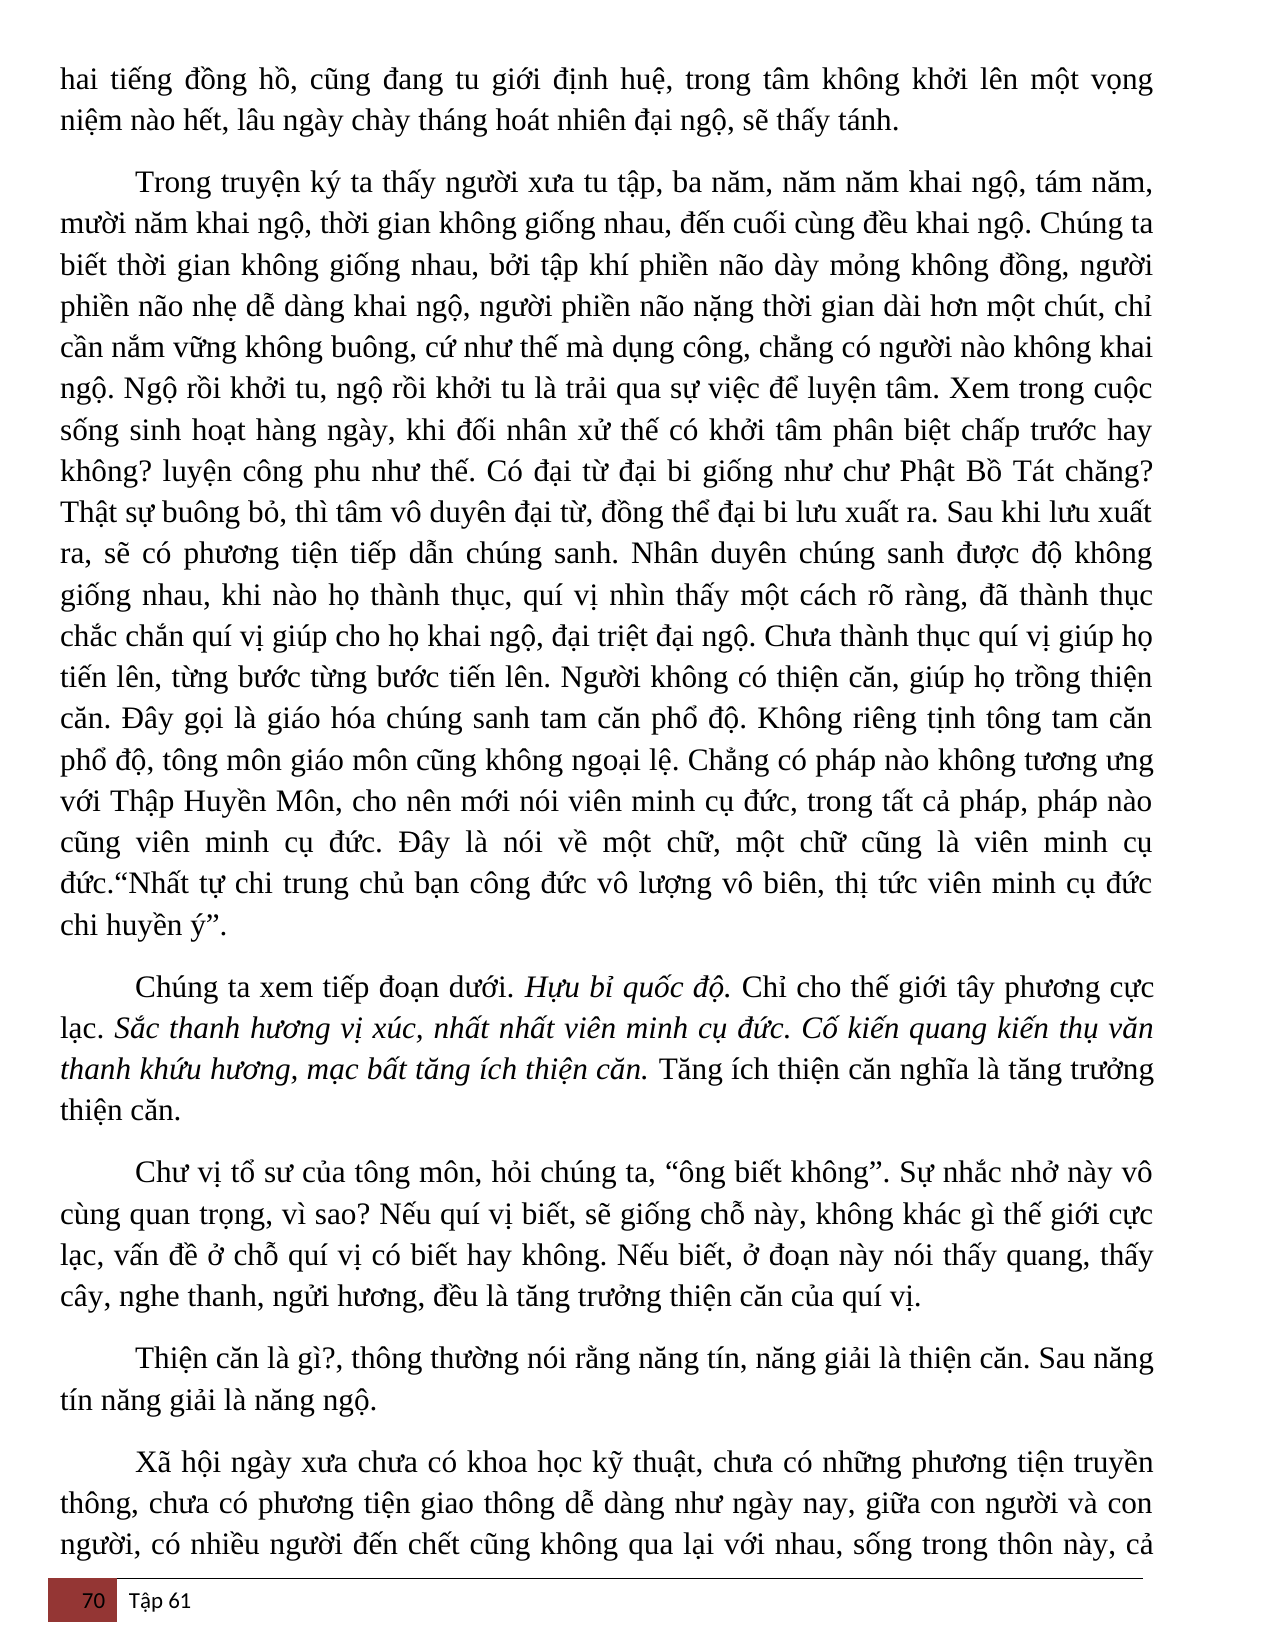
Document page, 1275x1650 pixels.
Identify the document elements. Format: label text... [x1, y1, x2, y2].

text Chúng ta xem tiếp đoạn dưới. Hựu bỉ quốc độ. Chỉ cho thế giới tây phương cực lạc. Sắc thanh hương vị xúc, nhất nhất viên minh cụ đức. Cố kiến quang kiến thụ văn thanh khứu hương, mạc bất tăng ích thiện căn. Tăng ích thiện căn nghĩa là tăng trưởng thiện căn. [60, 968, 1155, 1128]
text Thiện căn là gì?, thông thường nói rằng năng tín, năng giải là thiện căn. Sau năng tín năng giải là năng ngộ. [60, 1339, 1155, 1417]
text Chư vị tổ sư của tông môn, hỏi chúng ta, “ông biết không”. Sự nhắc nhở này vô cùng quan trọng, vì sao? Nếu quí vị biết, sẽ giống chỗ này, không khác gì thế giới cực lạc, vấn đề ở chỗ quí vị có biết hay không. Nếu biết, ở đoạn này nói thấy quang, thấy cây, nghe thanh, ngửi hương, đều là tăng trưởng thiện căn của quí vị. [60, 1154, 1155, 1313]
text Trong truyện ký ta thấy người xưa tu tập, ba năm, năm năm khai ngộ, tám năm, mười năm khai ngộ, thời gian không giống nhau, đến cuối cùng đều khai ngộ. Chúng ta biết thời gian không giống nhau, bởi tập khí phiền não dày mỏng không đồng, người phiền não nhẹ dễ dàng khai ngộ, người phiền não nặng thời gian dài hơn một chút, chỉ cần nắm vững không buông, cứ như thế mà dụng công, chẳng có người nào không khai ngộ. Ngộ rồi khởi tu, ngộ rồi khởi tu là trải qua sự việc để luyện tâm. Xem trong cuộc sống sinh hoạt hàng ngày, khi đối nhân xử thế có khởi tâm phân biệt chấp trước hay không? luyện công phu như thế. Có đại từ đại bi giống như chư Phật Bồ Tát chăng? Thật sự buông bỏ, thì tâm vô duyên đại từ, đồng thể đại bi lưu xuất ra. Sau khi lưu xuất ra, sẽ có phương tiện tiếp dẫn chúng sanh. Nhân duyên chúng sanh được độ không giống nhau, khi nào họ thành thục, quí vị nhìn thấy một cách rõ ràng, đã thành thục chắc chắn quí vị giúp cho họ khai ngộ, đại triệt đại ngộ. Chưa thành thục quí vị giúp họ tiến lên, từng bước từng bước tiến lên. Người không có thiện căn, giúp họ trồng thiện căn. Đây gọi là giáo hóa chúng sanh tam căn phổ độ. Không riêng tịnh tông tam căn phổ độ, tông môn giáo môn cũng không ngoại lệ. Chẳng có pháp nào không tương ưng với Thập Huyền Môn, cho nên mới nói viên minh cụ đức, trong tất cả pháp, pháp nào cũng viên minh cụ đức. Đây là nói về một chữ, một chữ cũng là viên minh cụ đức.“Nhất tự chi trung chủ bạn công đức vô lượng vô biên, thị tức viên minh cụ đức chi huyền ý”. [60, 163, 1155, 942]
